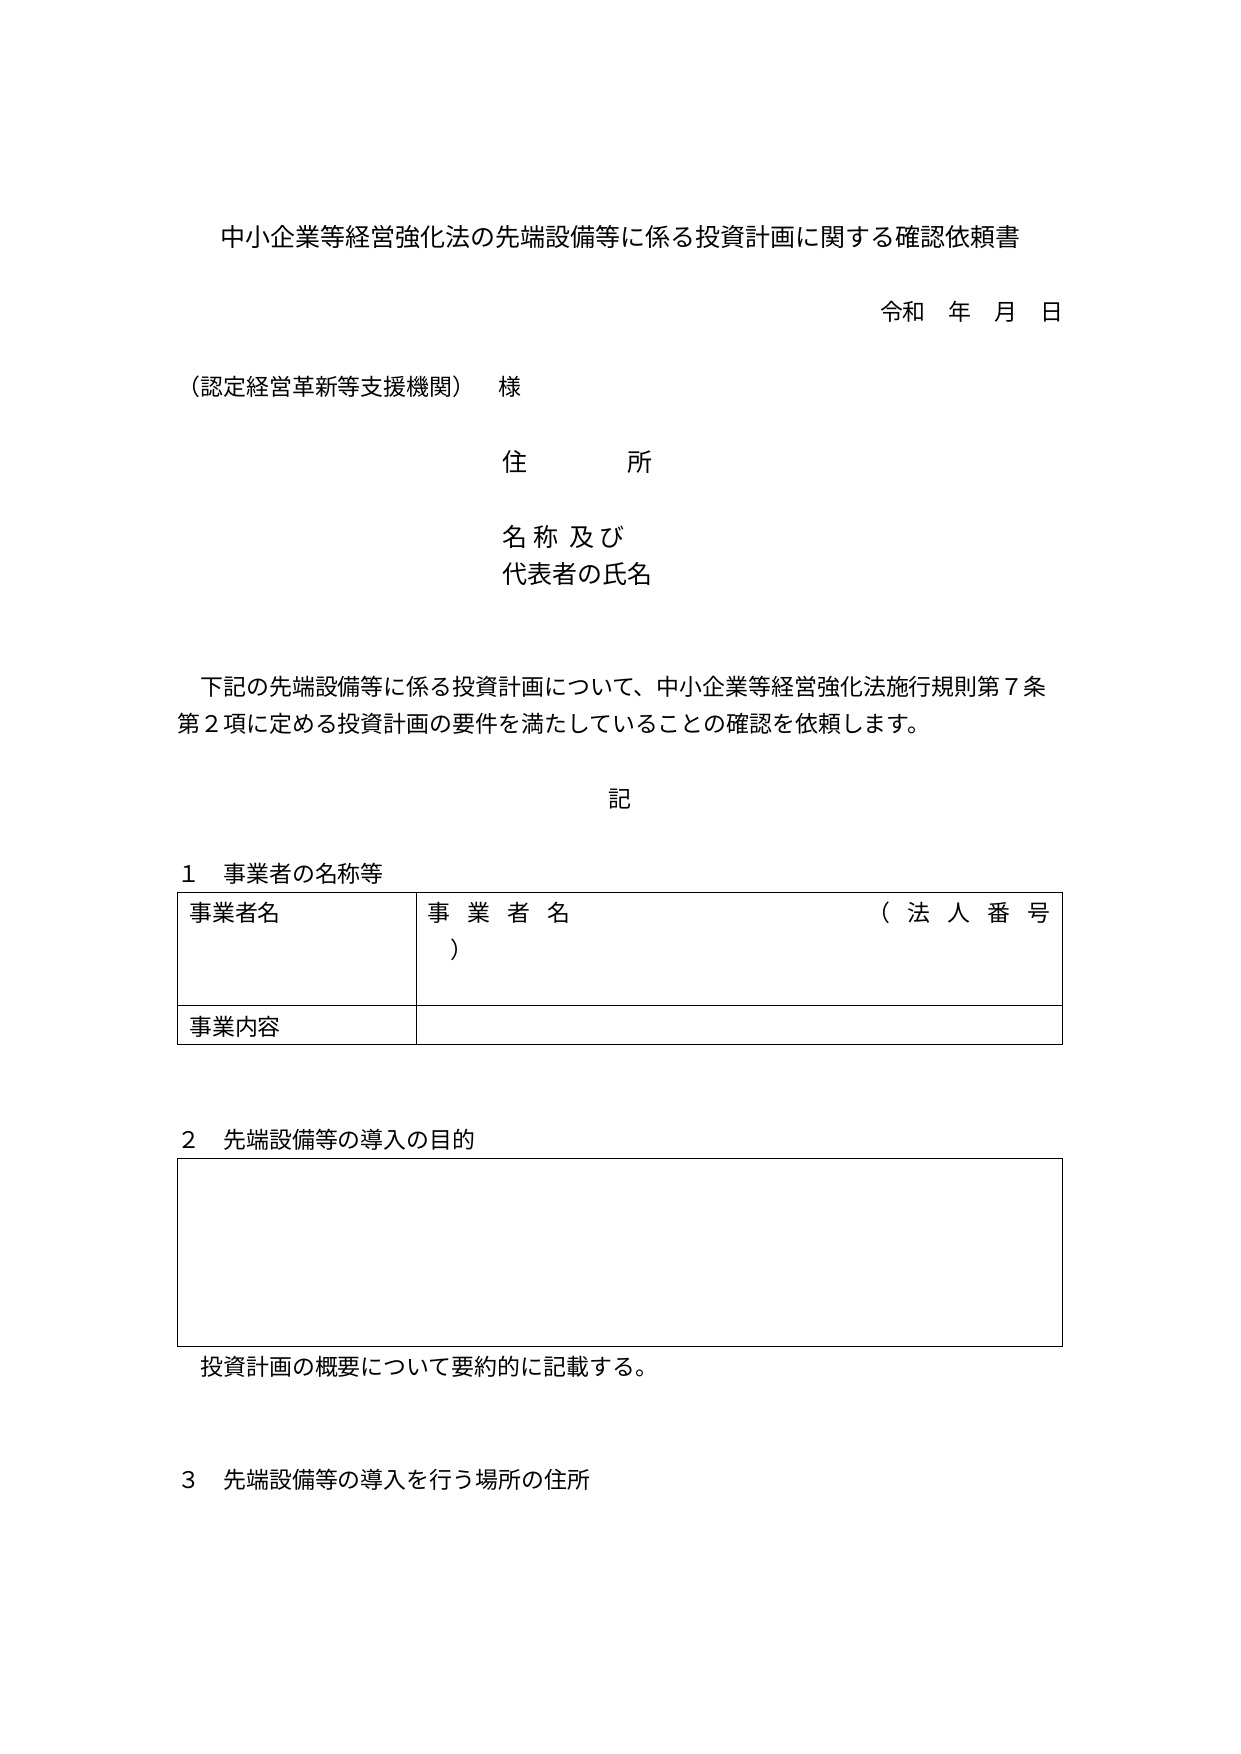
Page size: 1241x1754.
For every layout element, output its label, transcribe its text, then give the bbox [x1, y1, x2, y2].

table_cell [417, 1006, 1062, 1044]
text （認定経営革新等支援機関） [177, 367, 1063, 404]
text ２ 先端設備等の導入の目的 [177, 1120, 1063, 1157]
text 投資計画の概要について要約的に記載する。 [177, 1347, 1063, 1384]
text 記 [177, 779, 1063, 817]
text ３ 先端設備等の導入を行う場所の住所 [177, 1459, 1063, 1497]
table_cell 事業内容 [178, 1006, 416, 1044]
text 代表者の氏名 [177, 554, 1063, 592]
text １ 事業者の名称等 [177, 854, 1063, 892]
table_header 事業者名 （法人番号 ） [417, 893, 1062, 1005]
table_header [178, 1159, 1062, 1346]
text 名 称 及 び [177, 517, 1063, 554]
text 下記の先端設備等に係る投資計画について、中小企業等経営強化法施行規則第７条第２項に定める投資計画の要件を満たしていることの確認を依頼します。 [177, 667, 1063, 742]
text 令和 年 月 日 [177, 292, 1063, 329]
text 住 所 [177, 442, 1063, 479]
text 中小企業等経営強化法の先端設備等に係る投資計画に関する確認依頼書 [177, 217, 1063, 254]
table_header 事業者名 [178, 893, 416, 1005]
